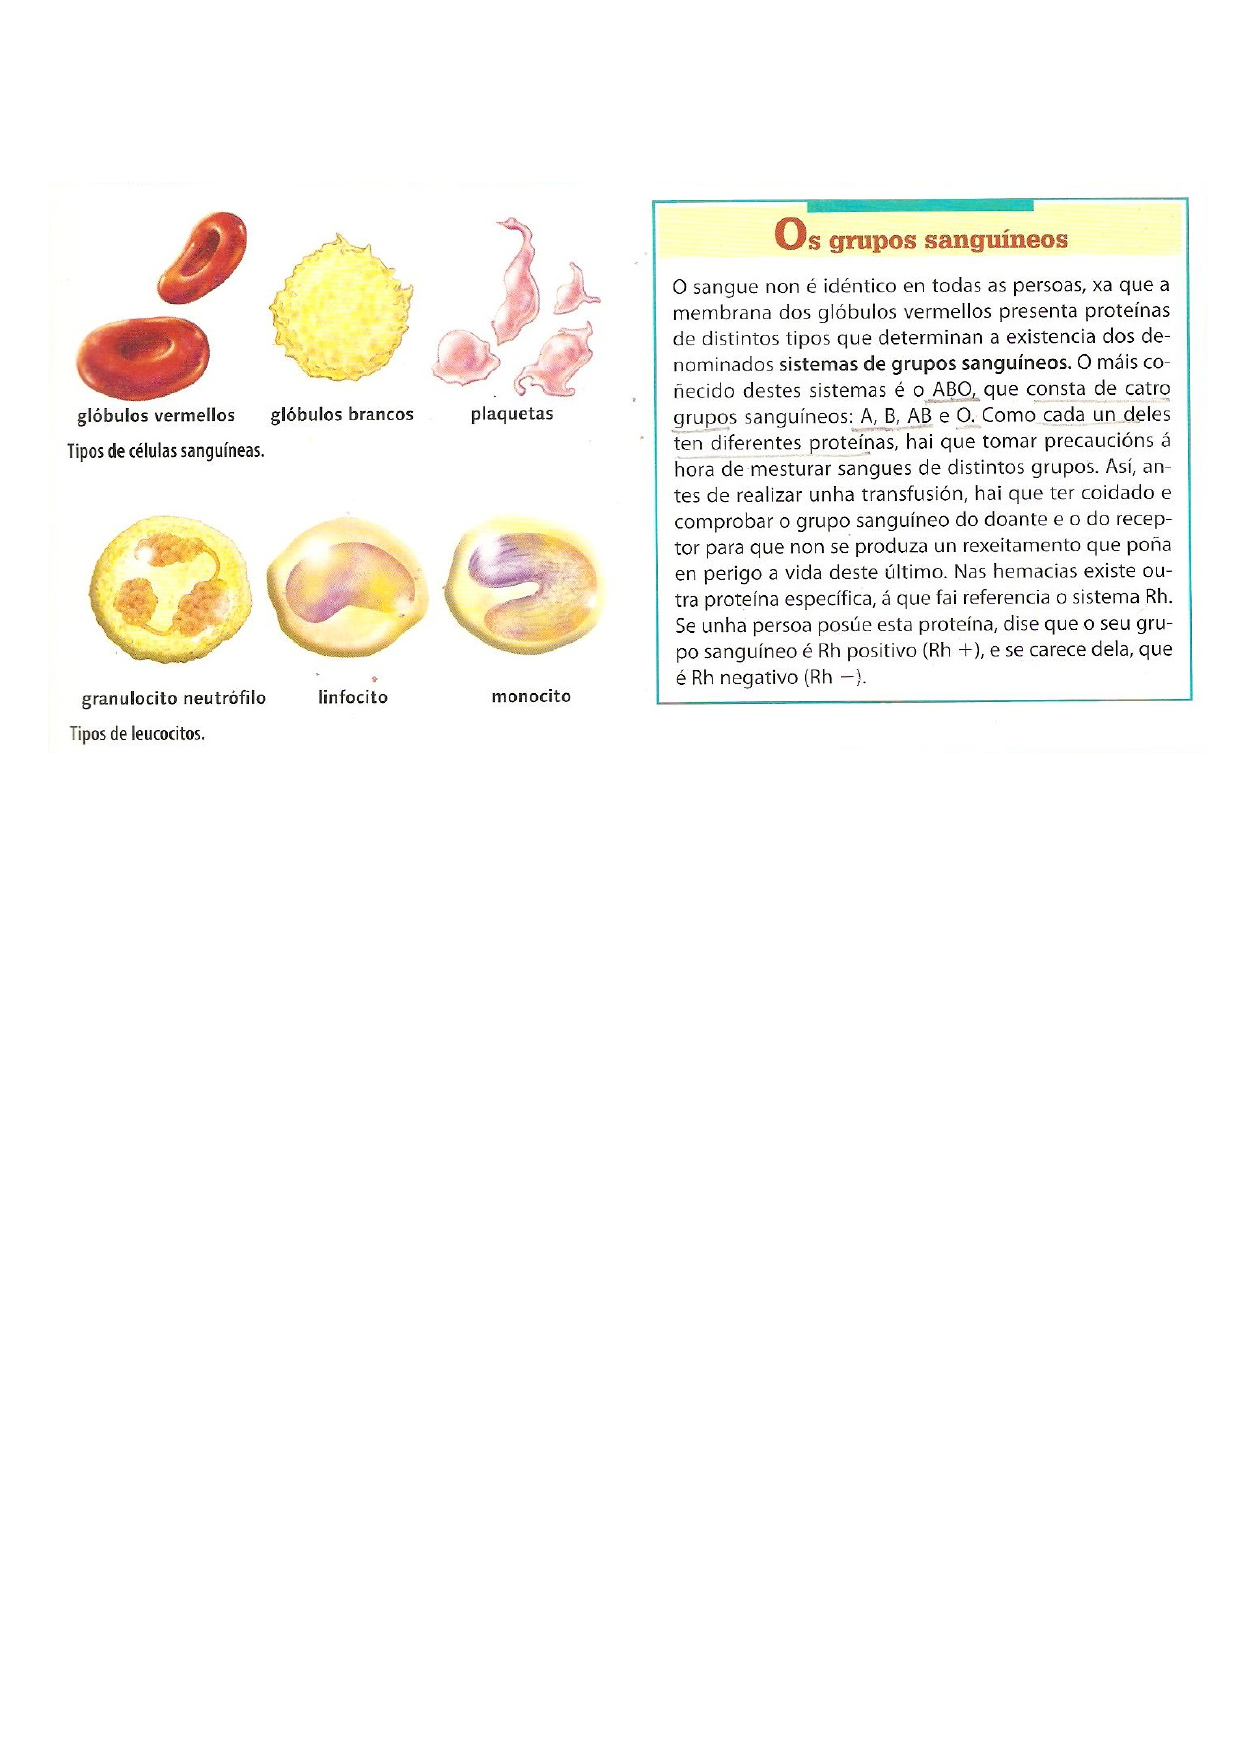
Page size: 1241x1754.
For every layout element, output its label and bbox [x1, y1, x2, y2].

picture [48, 182, 1208, 753]
